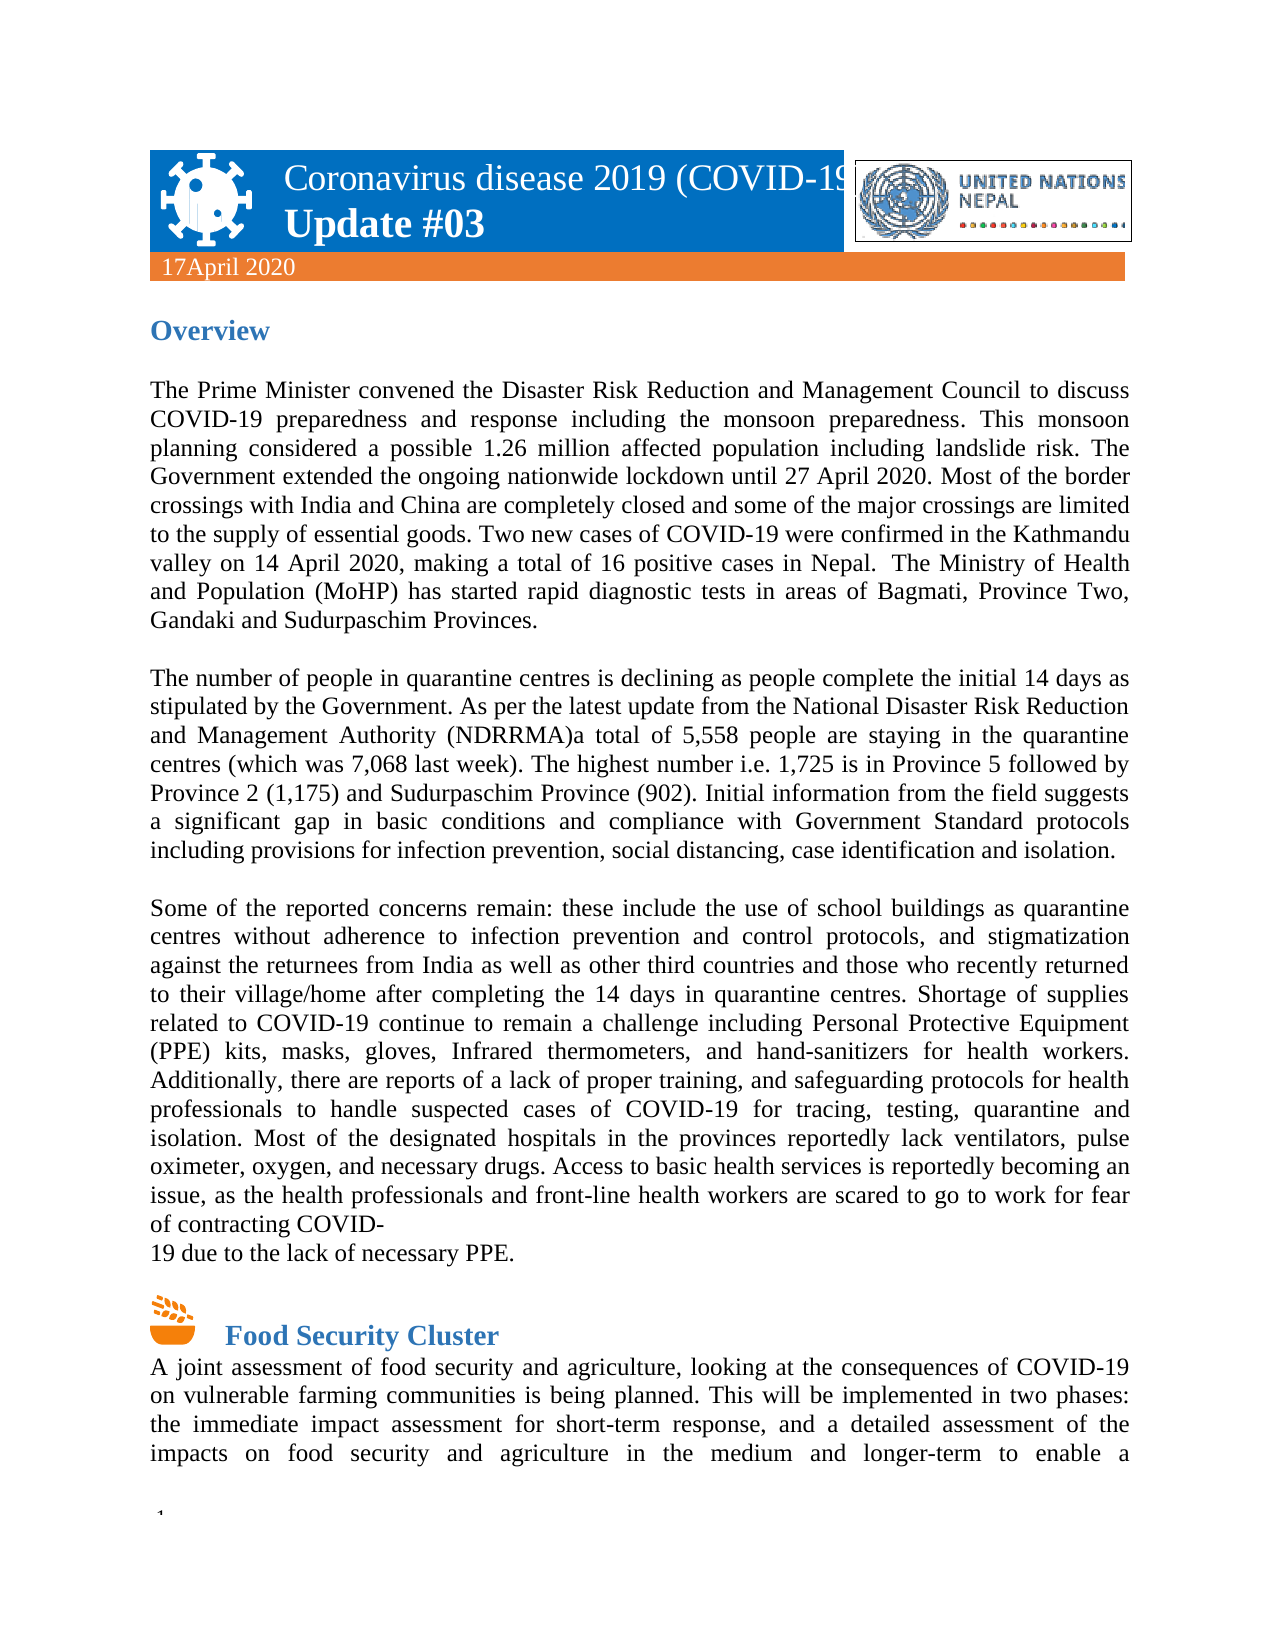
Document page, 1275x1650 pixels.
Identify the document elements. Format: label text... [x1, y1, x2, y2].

text Update #03 [283, 199, 1142, 247]
text Food Security Cluster [225, 1318, 1142, 1351]
text Some of the reported concerns remain: these include the use of school buildings as quarantine centres without adherence to infection prevention and control protocols, and stigmatization against the returnees from India as well as other third countries and those who recently returned to their village/home after completing the 14 days in quarantine centres. Shortage of supplies related to COVID-19 continue to remain a challenge including Personal Protective Equipment (PPE) kits, masks, gloves, Infrared thermometers, and hand-sanitizers for health workers. Additionally, there are reports of a lack of proper training, and safeguarding protocols for health professionals to handle suspected cases of COVID-19 for tracing, testing, quarantine and isolation. Most of the designated hospitals in the provinces reportedly lack ventilators, pulse oximeter, oxygen, and necessary drugs. Access to basic health services is reportedly becoming an issue, as the health professionals and front-line health workers are scared to go to work for fear of contracting COVID- [150, 893, 1130, 1238]
text Overview [150, 314, 1142, 346]
text The number of people in quarantine centres is declining as people complete the initial 14 days as stipulated by the Government. As per the latest update from the National Disaster Risk Reduction and Management Authority (NDRRMA)a total of 5,558 people are staying in the quarantine centres (which was 7,068 last week). The highest number i.e. 1,725 is in Province 5 followed by Province 2 (1,175) and Sudurpaschim Province (902). Initial information from the field suggests a significant gap in basic conditions and compliance with Government Standard protocols including provisions for infection prevention, social distancing, case identification and isolation. [150, 663, 1130, 864]
text Coronavirus disease 2019 (COVID-19) [283, 156, 1142, 199]
text 17April 2020 [161, 252, 1142, 281]
text 19 due to the lack of necessary PPE. [150, 1238, 518, 1266]
text The Prime Minister convened the Disaster Risk Reduction and Management Council to discuss COVID-19 preparedness and response including the monsoon preparedness. This monsoon planning considered a possible 1.26 million affected population including landslide risk. The Government extended the ongoing nationwide lockdown until 27 April 2020. Most of the border crossings with India and China are completely closed and some of the major crossings are limited to the supply of essential goods. Two new cases of COVID-19 were confirmed in the Kathmandu valley on 14 April 2020, making a total of 16 positive cases in Nepal. The Ministry of Health and Population (MoHP) has started rapid diagnostic tests in areas of Bagmati, Province Two, Gandaki and Sudurpaschim Provinces. [150, 375, 1130, 634]
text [150, 1352, 1130, 1467]
